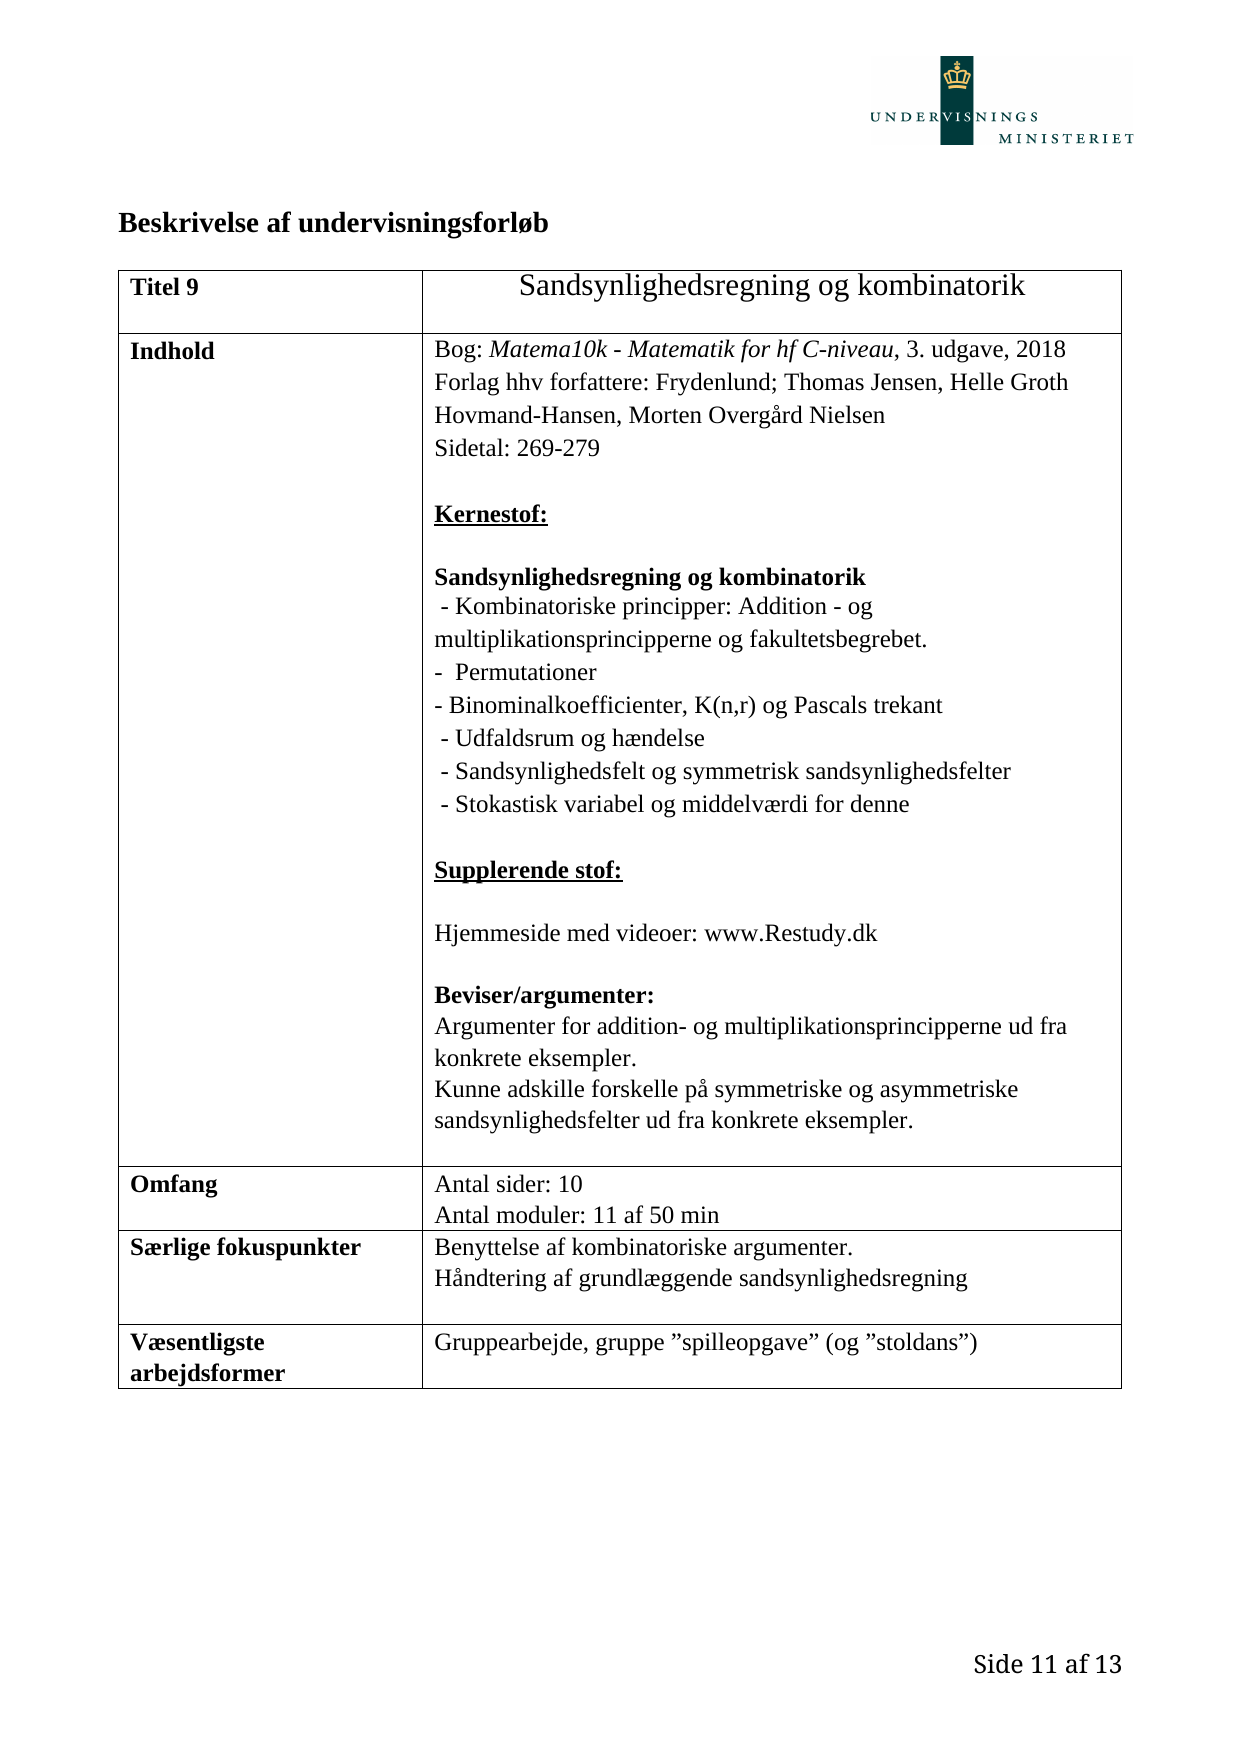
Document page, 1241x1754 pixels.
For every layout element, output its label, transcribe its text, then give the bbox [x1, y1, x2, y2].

table_cell Særlige fokuspunkter [119, 1231, 422, 1324]
table_cell Bog: Matema10k - Matematik for hf C-niveau, 3. udgave, 2018 Forlag hhv forfattere: Frydenlund; Thomas Jensen, Helle Groth Hovmand-Hansen, Morten Overgård Nielsen Sidetal: 269-279 Kernestof: Sandsynlighedsregning og kombinatorik - Kombinatoriske principper: Addition - og multiplikationsprincipperne og fakultetsbegrebet. - Permutationer - Binominalkoefficienter, K(n,r) og Pascals trekant - Udfaldsrum og hændelse - Sandsynlighedsfelt og symmetrisk sandsynlighedsfelter - Stokastisk variabel og middelværdi for denne Supplerende stof: Hjemmeside med videoer: www.Restudy.dk Beviser/argumenter: Argumenter for addition- og multiplikationsprincipperne ud fra konkrete eksempler. Kunne adskille forskelle på symmetriske og asymmetriske sandsynlighedsfelter ud fra konkrete eksempler. [423, 334, 1121, 1166]
text Beskrivelse af undervisningsforløb [118, 207, 1122, 238]
table_cell Omfang [119, 1167, 422, 1229]
table_cell Gruppearbejde, gruppe ”spilleopgave” (og ”stoldans”) [423, 1325, 1121, 1388]
table_header Sandsynlighedsregning og kombinatorik [423, 271, 1121, 333]
table_cell Væsentligste arbejdsformer [119, 1325, 422, 1388]
table_cell Indhold [119, 334, 422, 1166]
picture [871, 56, 1134, 145]
table_cell Benyttelse af kombinatoriske argumenter. Håndtering af grundlæggende sandsynlighedsregning [423, 1231, 1121, 1324]
table_header Titel 9 [119, 271, 422, 333]
table_cell Antal sider: 10 Antal moduler: 11 af 50 min [423, 1167, 1121, 1229]
